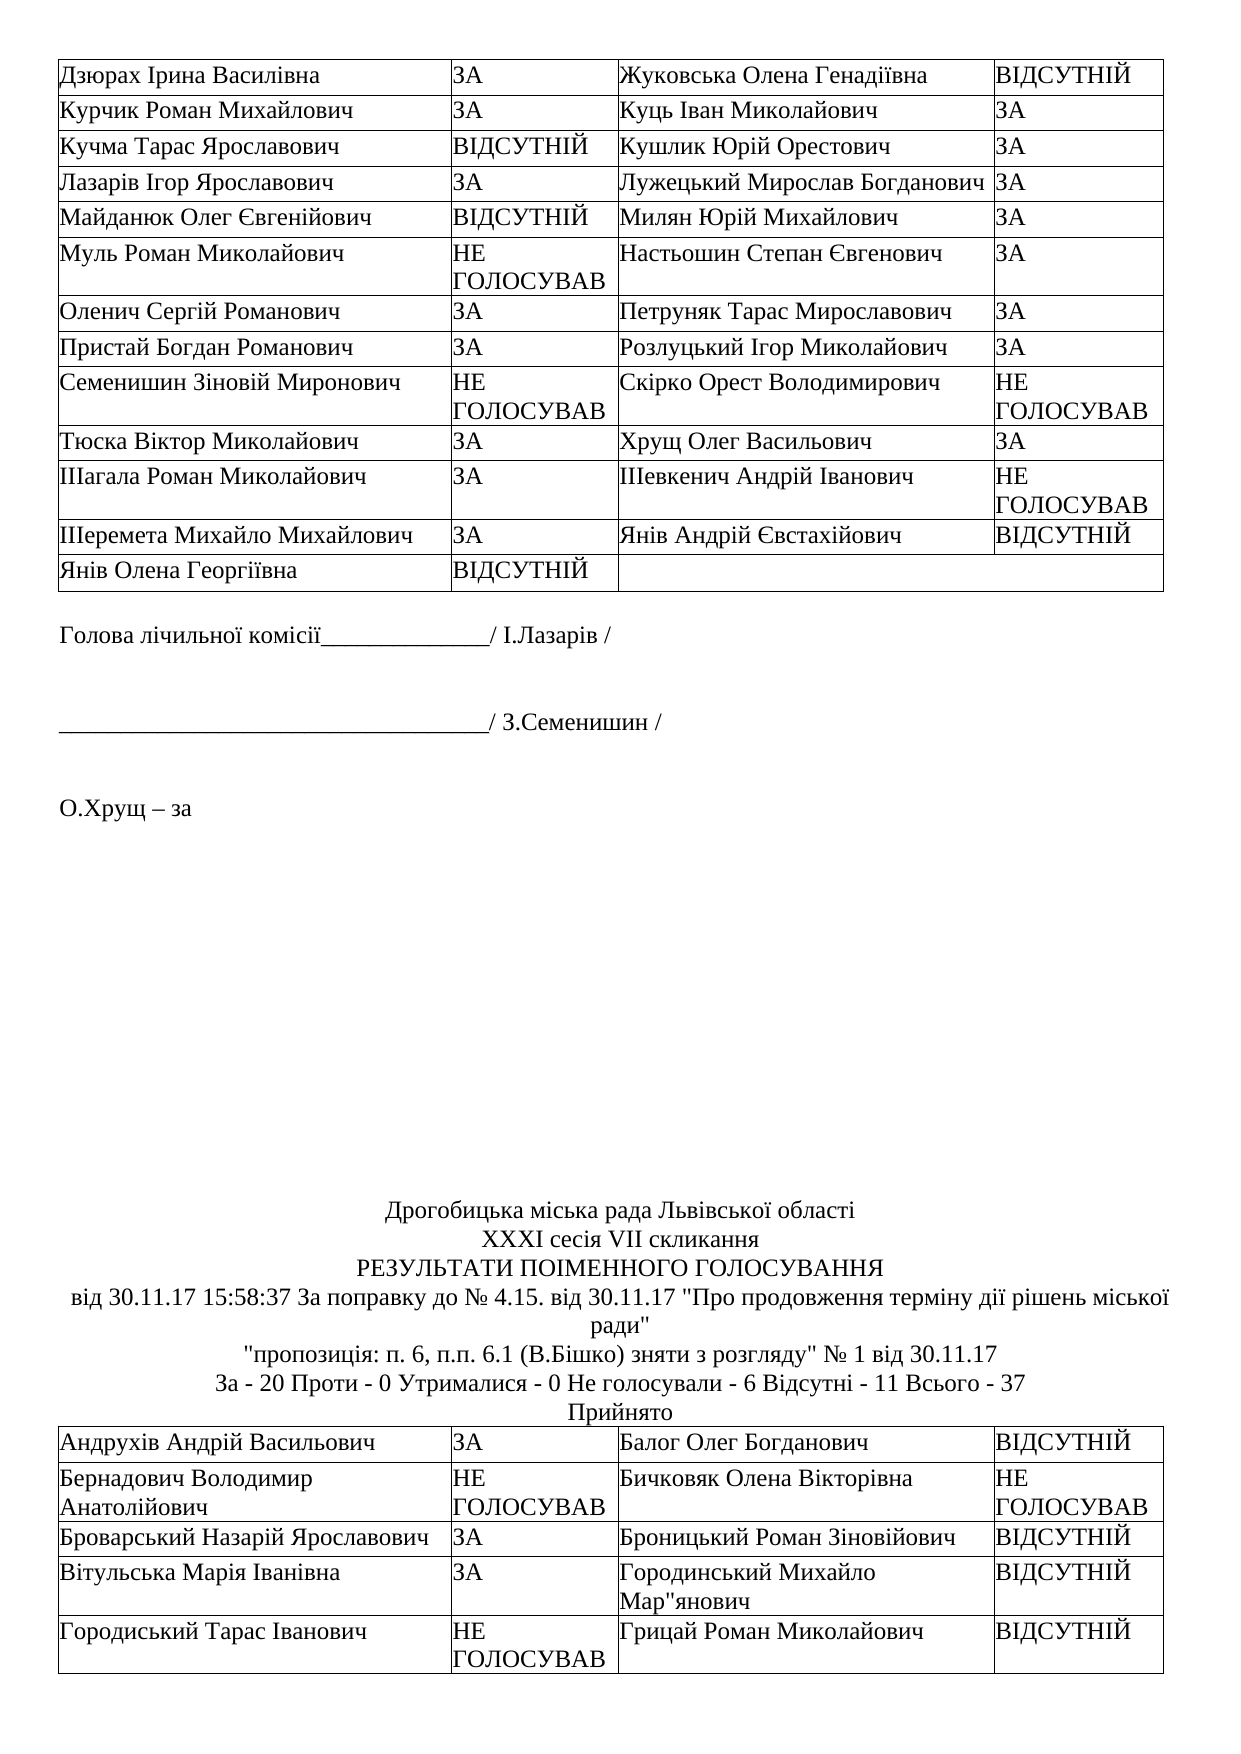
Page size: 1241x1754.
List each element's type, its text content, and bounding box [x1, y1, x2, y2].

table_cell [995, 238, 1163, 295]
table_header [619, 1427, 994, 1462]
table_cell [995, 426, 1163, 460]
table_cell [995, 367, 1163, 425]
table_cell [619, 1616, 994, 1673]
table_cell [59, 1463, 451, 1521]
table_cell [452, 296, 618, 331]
text / З.Семенишин / [59, 707, 1181, 736]
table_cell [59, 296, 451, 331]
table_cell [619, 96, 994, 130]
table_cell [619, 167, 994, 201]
text від 30.11.17 15:58:37 За поправку до № 4.15. від 30.11.17 "Про продовження терміну дії рішень міської ради" [59, 1282, 1181, 1339]
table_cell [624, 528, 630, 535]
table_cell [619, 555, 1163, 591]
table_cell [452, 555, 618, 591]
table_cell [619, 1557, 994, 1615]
text Дрогобицька міська рада Львівської області [59, 1196, 1181, 1224]
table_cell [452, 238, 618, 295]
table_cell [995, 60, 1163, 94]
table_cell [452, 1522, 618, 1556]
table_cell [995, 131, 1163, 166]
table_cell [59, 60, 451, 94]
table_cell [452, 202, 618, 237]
text Прийнято [59, 1397, 1181, 1426]
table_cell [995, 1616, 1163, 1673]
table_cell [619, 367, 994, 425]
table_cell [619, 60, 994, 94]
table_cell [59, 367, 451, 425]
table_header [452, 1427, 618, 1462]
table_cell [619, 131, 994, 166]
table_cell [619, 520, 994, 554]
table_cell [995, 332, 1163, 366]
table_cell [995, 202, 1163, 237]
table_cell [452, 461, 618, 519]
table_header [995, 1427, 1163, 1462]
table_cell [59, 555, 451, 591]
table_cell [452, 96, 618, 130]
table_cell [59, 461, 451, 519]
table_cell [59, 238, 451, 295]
text РЕЗУЛЬТАТИ ПОІМЕННОГО ГОЛОСУВАННЯ [59, 1253, 1181, 1282]
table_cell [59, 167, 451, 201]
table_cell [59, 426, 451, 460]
text За - 20 Проти - 0 Утрималися - 0 Не голосували - 6 Відсутні - 11 Всього - 37 [59, 1368, 1181, 1397]
text Голова лічильної комісії / І.Лазарів / [59, 621, 1181, 649]
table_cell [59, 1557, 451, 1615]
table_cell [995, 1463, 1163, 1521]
text "пропозиція: п. 6, п.п. 6.1 (В.Бішко) зняти з розгляду" № 1 від 30.11.17 [59, 1339, 1181, 1368]
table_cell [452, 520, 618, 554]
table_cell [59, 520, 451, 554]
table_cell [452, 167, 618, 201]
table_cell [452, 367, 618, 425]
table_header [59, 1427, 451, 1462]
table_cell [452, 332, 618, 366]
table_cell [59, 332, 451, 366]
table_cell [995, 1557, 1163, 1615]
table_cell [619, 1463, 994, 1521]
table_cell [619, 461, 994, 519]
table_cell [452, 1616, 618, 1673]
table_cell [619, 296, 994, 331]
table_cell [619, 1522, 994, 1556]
text XXXI сесія VII скликання [59, 1224, 1181, 1253]
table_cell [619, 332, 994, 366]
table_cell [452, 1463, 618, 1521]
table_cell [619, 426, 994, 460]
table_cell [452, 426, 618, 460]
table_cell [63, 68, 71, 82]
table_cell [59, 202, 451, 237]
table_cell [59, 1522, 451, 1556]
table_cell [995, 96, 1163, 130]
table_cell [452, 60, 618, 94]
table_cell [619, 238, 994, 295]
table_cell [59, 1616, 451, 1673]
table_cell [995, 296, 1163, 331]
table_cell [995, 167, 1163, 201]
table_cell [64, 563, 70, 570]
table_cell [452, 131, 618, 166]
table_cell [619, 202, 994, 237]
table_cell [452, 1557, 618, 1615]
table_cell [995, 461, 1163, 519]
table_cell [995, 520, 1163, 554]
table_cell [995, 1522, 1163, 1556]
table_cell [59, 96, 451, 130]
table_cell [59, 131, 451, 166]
text О.Хрущ – за [59, 793, 1181, 822]
